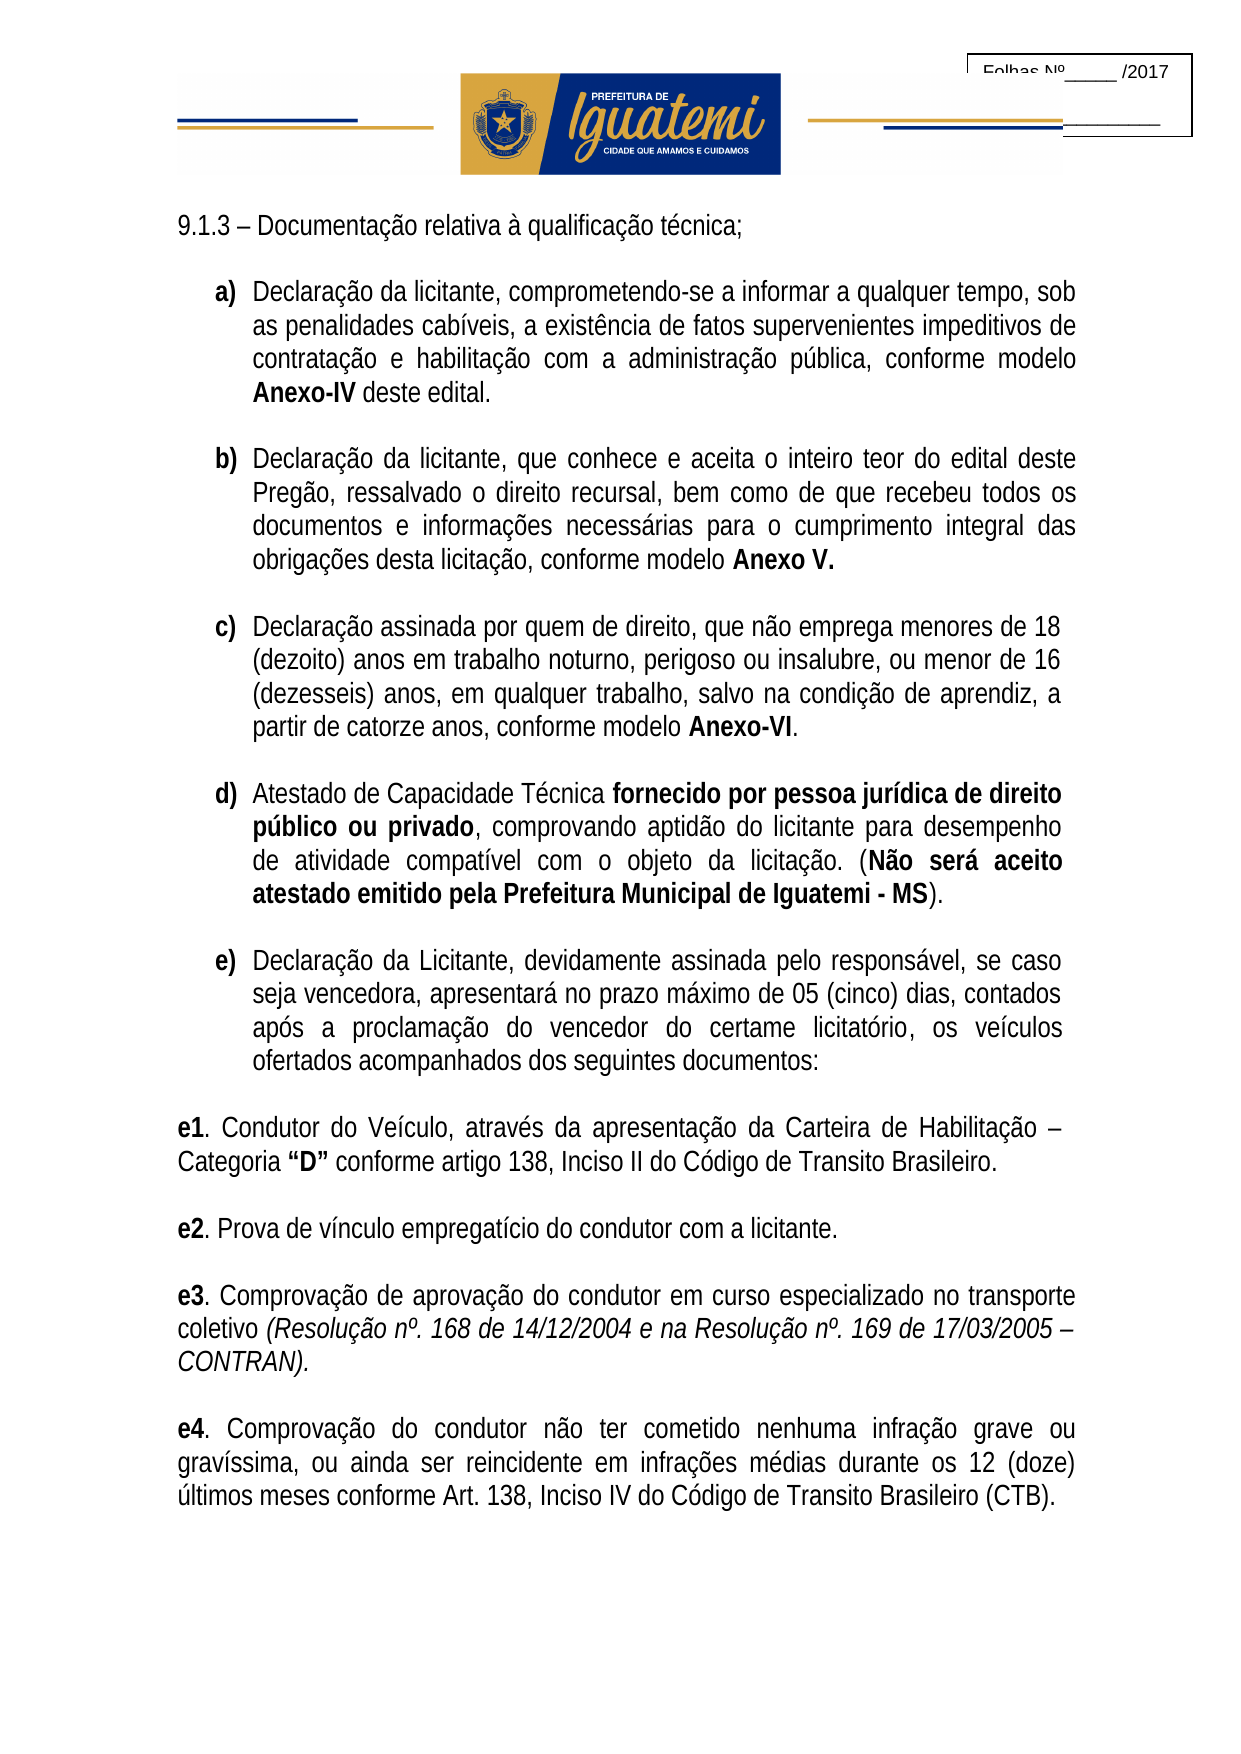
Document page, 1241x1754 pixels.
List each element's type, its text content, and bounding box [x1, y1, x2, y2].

list Atestado de Capacidade Técnica fornecido por pessoa jurídica de direito público ou privado, comprovando aptidão do licitante para desempenho de atividade compatível com o objeto da licitação. (Não será aceito atestado emitido pela Prefeitura Municipal de Iguatemi - MS). [215, 776, 1063, 910]
picture [177, 73, 1063, 175]
text e4. Comprovação do condutor não ter cometido nenhuma infração grave ou gravíssima, ou ainda ser reincidente em infrações médias durante os 12 (doze) últimos meses conforme Art. 138, Inciso IV do Código de Transito Brasileiro (CTB). [177, 1411, 1078, 1512]
text e2. Prova de vínculo empregatício do condutor com a licitante. [177, 1211, 1063, 1244]
list Declaração da licitante, comprometendo-se a informar a qualquer tempo, sob as penalidades cabíveis, a existência de fatos supervenientes impeditivos de contratação e habilitação com a administração pública, conforme modelo Anexo-IV deste edital. [215, 274, 1078, 408]
list Declaração da Licitante, devidamente assinada pelo responsável, se caso seja vencedora, apresentará no prazo máximo de 05 (cinco) dias, contados após a proclamação do vencedor do certame licitatório, os veículos ofertados acompanhados dos seguintes documentos: [215, 943, 1063, 1077]
text 9.1.3 – Documentação relativa à qualificação técnica; [177, 208, 1063, 241]
list Declaração assinada por quem de direito, que não emprega menores de 18 (dezoito) anos em trabalho noturno, perigoso ou insalubre, ou menor de 16 (dezesseis) anos, em qualquer trabalho, salvo na condição de aprendiz, a partir de catorze anos, conforme modelo Anexo-VI. [215, 609, 1063, 743]
text e3. Comprovação de aprovação do condutor em curso especializado no transporte coletivo (Resolução nº. 168 de 14/12/2004 e na Resolução nº. 169 de 17/03/2005 – CONTRAN). [177, 1278, 1078, 1378]
text e1. Condutor do Veículo, através da apresentação da Carteira de Habilitação – Categoria “D” conforme artigo 138, Inciso II do Código de Transito Brasileiro. [177, 1110, 1063, 1177]
list Declaração da licitante, que conhece e aceita o inteiro teor do edital deste Pregão, ressalvado o direito recursal, bem como de que recebeu todos os documentos e informações necessárias para o cumprimento integral das obrigações desta licitação, conforme modelo Anexo V. [215, 442, 1078, 575]
